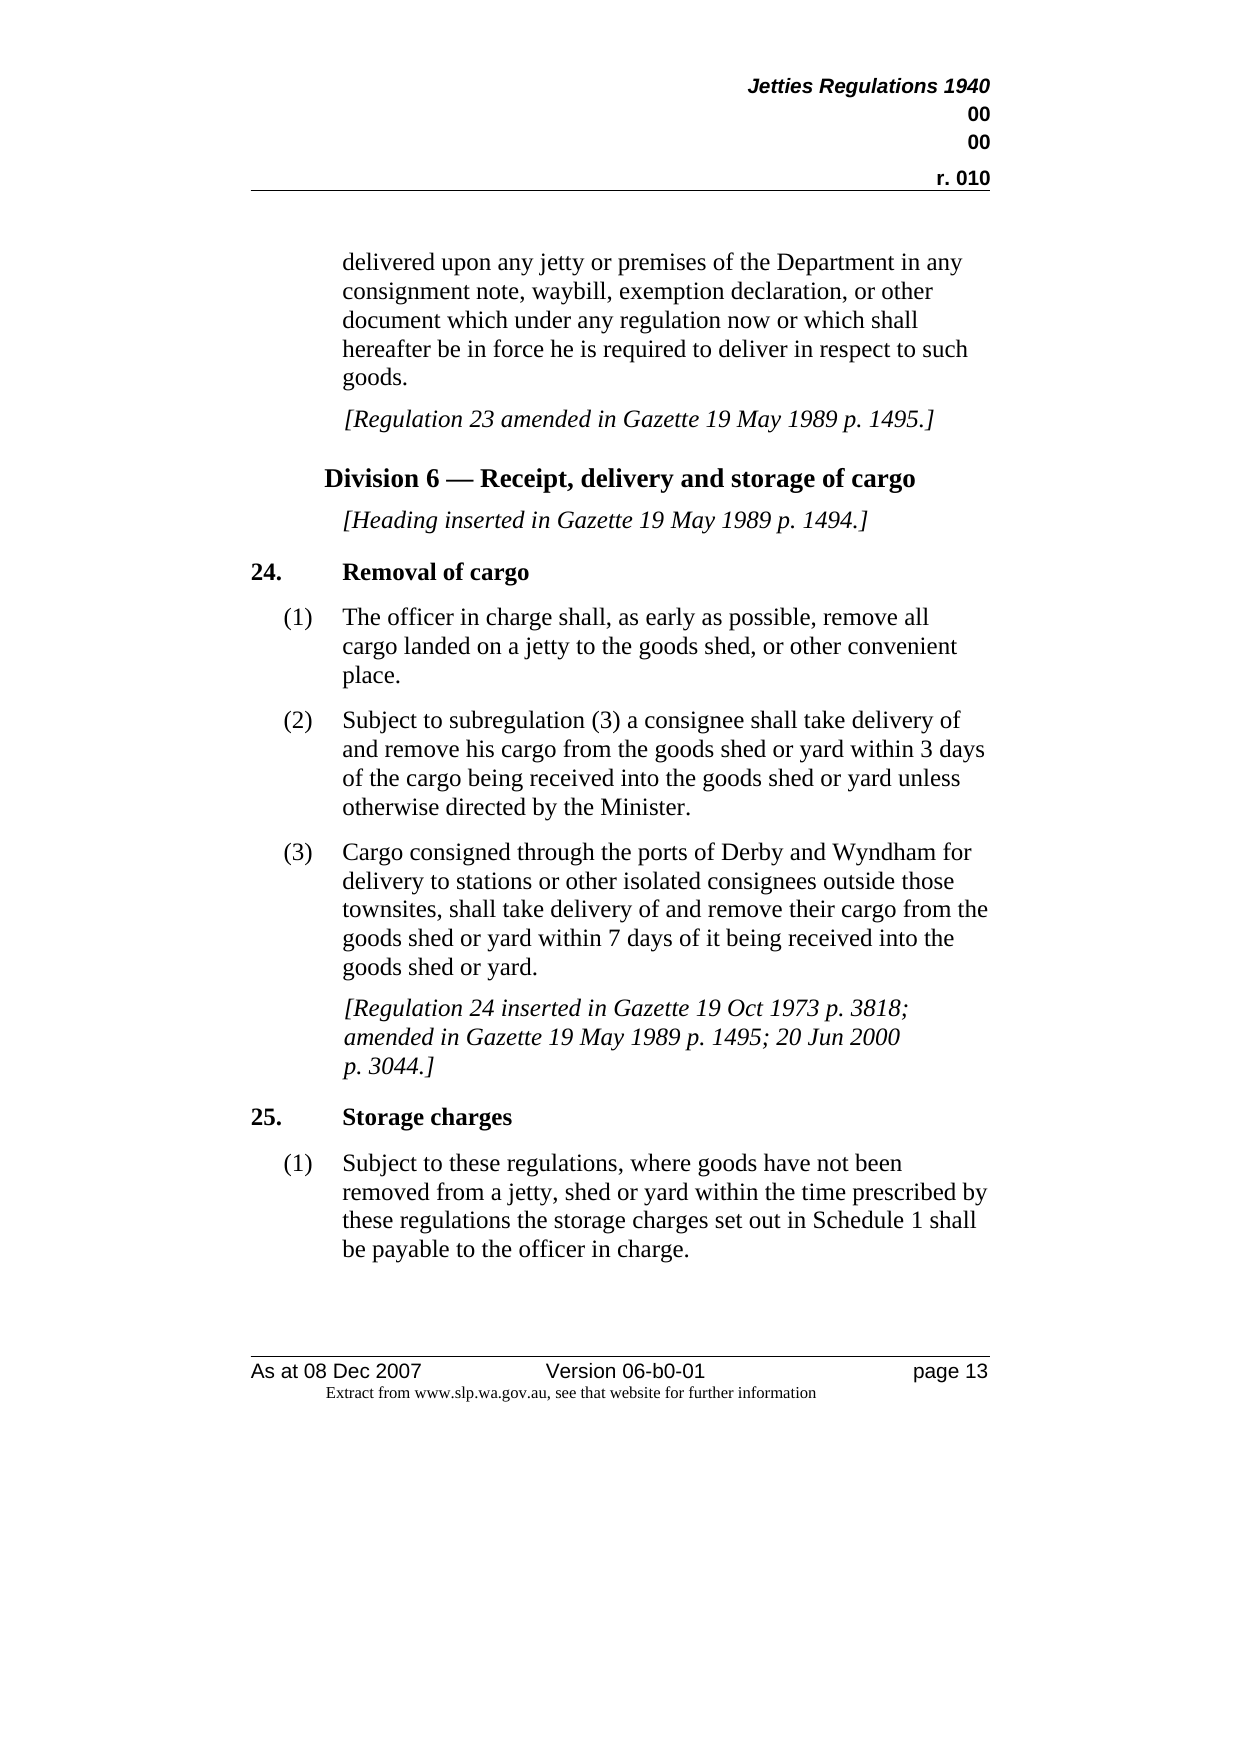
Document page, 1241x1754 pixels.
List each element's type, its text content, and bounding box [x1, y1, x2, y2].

subtitle [Heading inserted in Gazette 19 May 1989 p. 1494.] [251, 505, 990, 534]
text (3) Cargo consigned through the ports of Derby and Wyndham for delivery to stations or other isolated consignees outside those townsites, shall take delivery of and remove their cargo from the goods shed or yard within 7 days of it being received into the goods shed or yard. [251, 837, 990, 981]
text (2) Subject to subregulation (3) a consignee shall take delivery of and remove his cargo from the goods shed or yard within 3 days of the cargo being received into the goods shed or yard unless otherwise directed by the Minister. [251, 705, 990, 820]
subtitle 24. Removal of cargo [251, 557, 990, 586]
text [251, 247, 990, 391]
subtitle 25. Storage charges [251, 1102, 990, 1131]
text (1) Subject to these regulations, where goods have not been removed from a jetty, shed or yard within the time prescribed by these regulations the storage charges set out in Schedule 1 shall be payable to the officer in charge. [251, 1148, 990, 1263]
text (1) The officer in charge shall, as early as possible, remove all cargo landed on a jetty to the goods shed, or other convenient place. [251, 602, 990, 689]
text [Regulation 24 inserted in Gazette 19 Oct 1973 p. 3818; amended in Gazette 19 May 1989 p. 1495; 20 Jun 2000 p. 3044.] [251, 993, 990, 1079]
subtitle Division 6 — Receipt, delivery and storage of cargo [251, 462, 990, 493]
text [Regulation 23 amended in Gazette 19 May 1989 p. 1495.] [251, 404, 990, 432]
